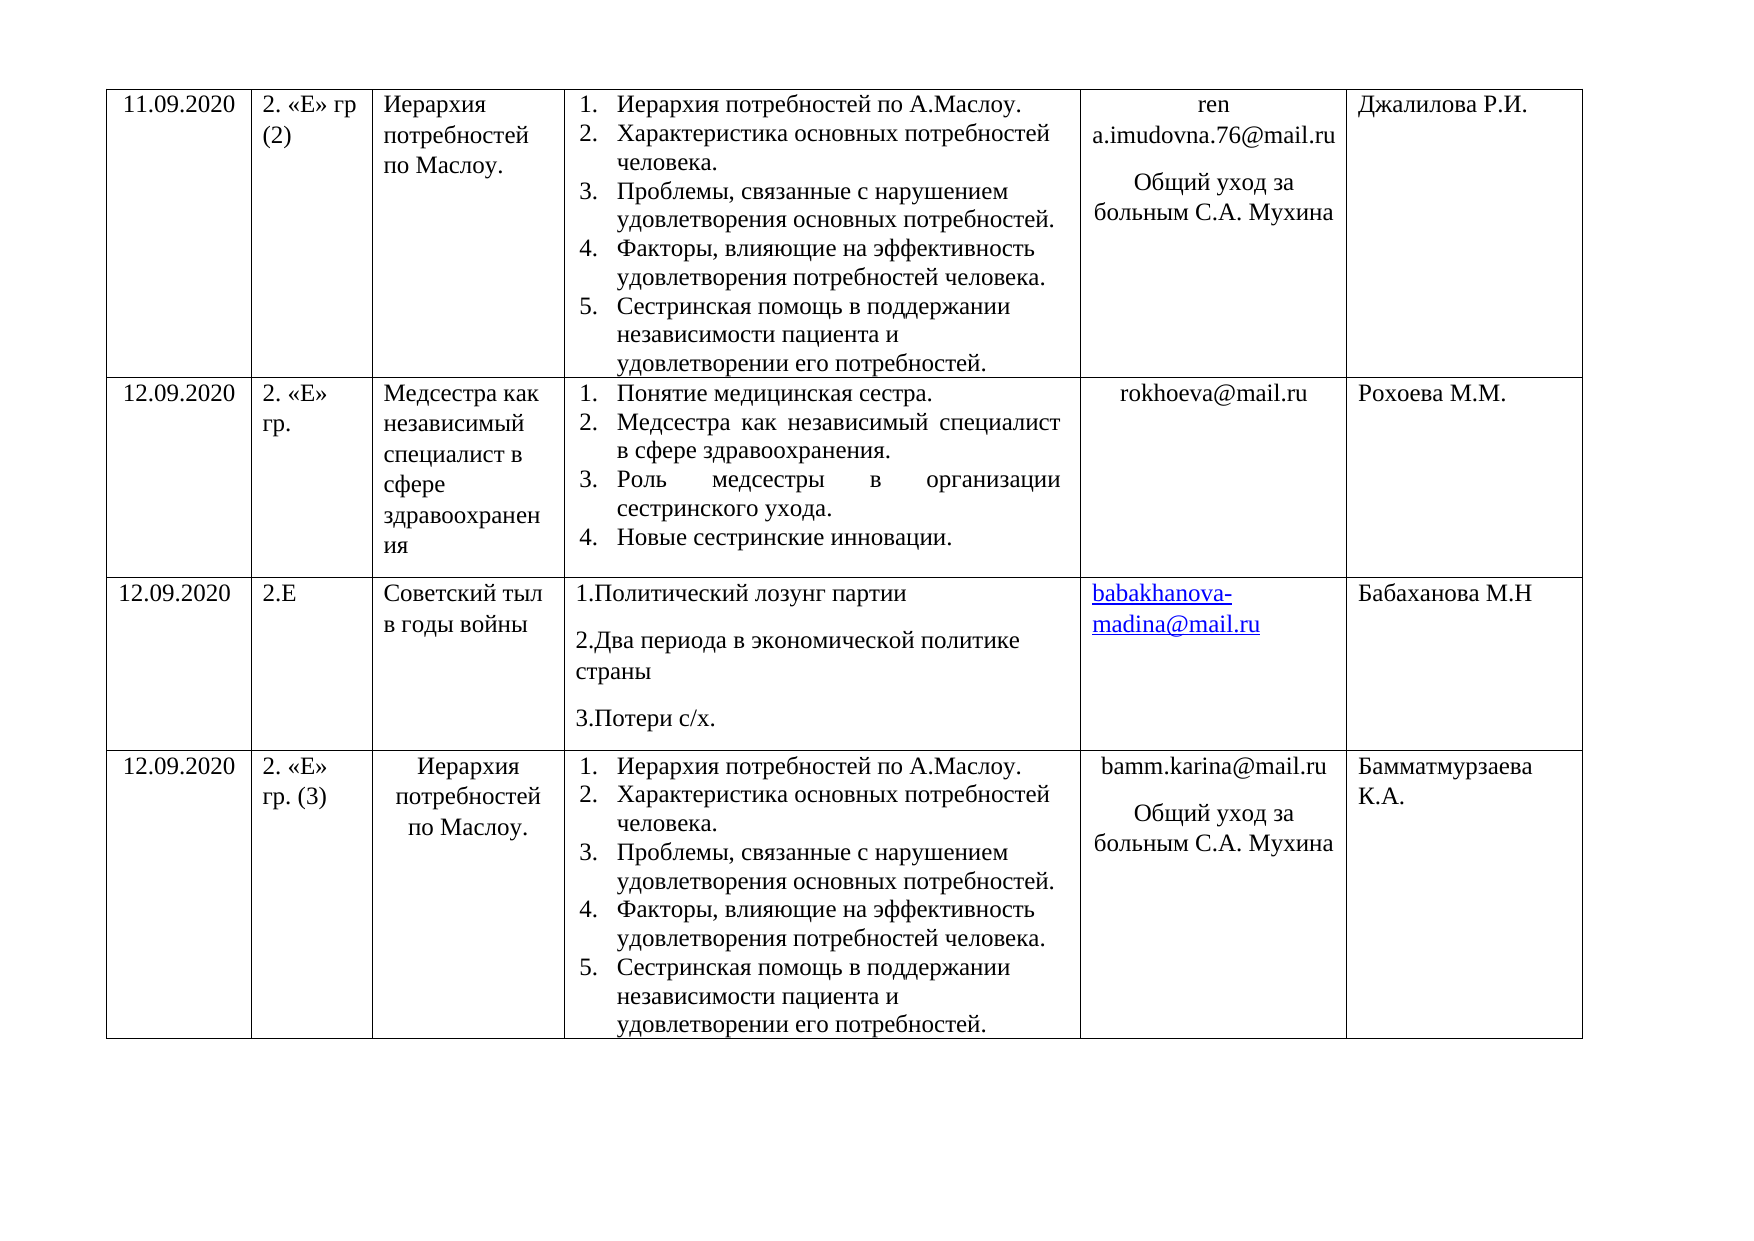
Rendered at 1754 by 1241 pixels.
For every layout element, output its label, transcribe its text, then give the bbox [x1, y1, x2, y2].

table_cell Бабаханова М.Н [1347, 578, 1582, 750]
table_cell Советский тыл в годы войны [373, 578, 564, 750]
table_cell 12.09.2020 [107, 378, 251, 577]
table_cell 12.09.2020 [107, 578, 251, 750]
table_cell Джалилова Р.И. [1347, 90, 1582, 377]
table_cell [373, 751, 564, 1038]
table_cell rokhoeva@mail.ru [1081, 378, 1346, 577]
table_cell Рохоева М.М. [1347, 378, 1582, 577]
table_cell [565, 751, 1080, 1038]
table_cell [1081, 751, 1346, 1038]
table_cell babakhanova-madina@mail.ru [1081, 578, 1346, 750]
table_cell Бамматмурзаева К.А. [1347, 751, 1582, 1038]
table_cell 2. «Е» гр (2) [252, 90, 372, 377]
table_cell 1.Политический лозунг партии 2.Два периода в экономической политике страны 3.Потери с/х. [565, 578, 1080, 750]
table_cell 2.Е [252, 578, 372, 750]
table_cell 11.09.2020 [107, 90, 251, 377]
table_cell rena.imudovna.76@mail.ru Общий уход за больным С.А. Мухина [1081, 90, 1346, 377]
table_cell 2. «Е» гр. (3) [252, 751, 372, 1038]
table_cell Понятие медицинская сестра. Медсестра как независимый специалист в сфере здравоохранения. Роль медсестры в организации сестринского ухода. Новые сестринские инновации. [565, 378, 1080, 577]
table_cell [373, 90, 564, 377]
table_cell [565, 90, 1080, 377]
table_cell 2. «Е» гр. [252, 378, 372, 577]
table_cell 12.09.2020 [107, 751, 251, 1038]
table_cell Медсестра как независимый специалист в сфере здравоохранения [373, 378, 564, 577]
